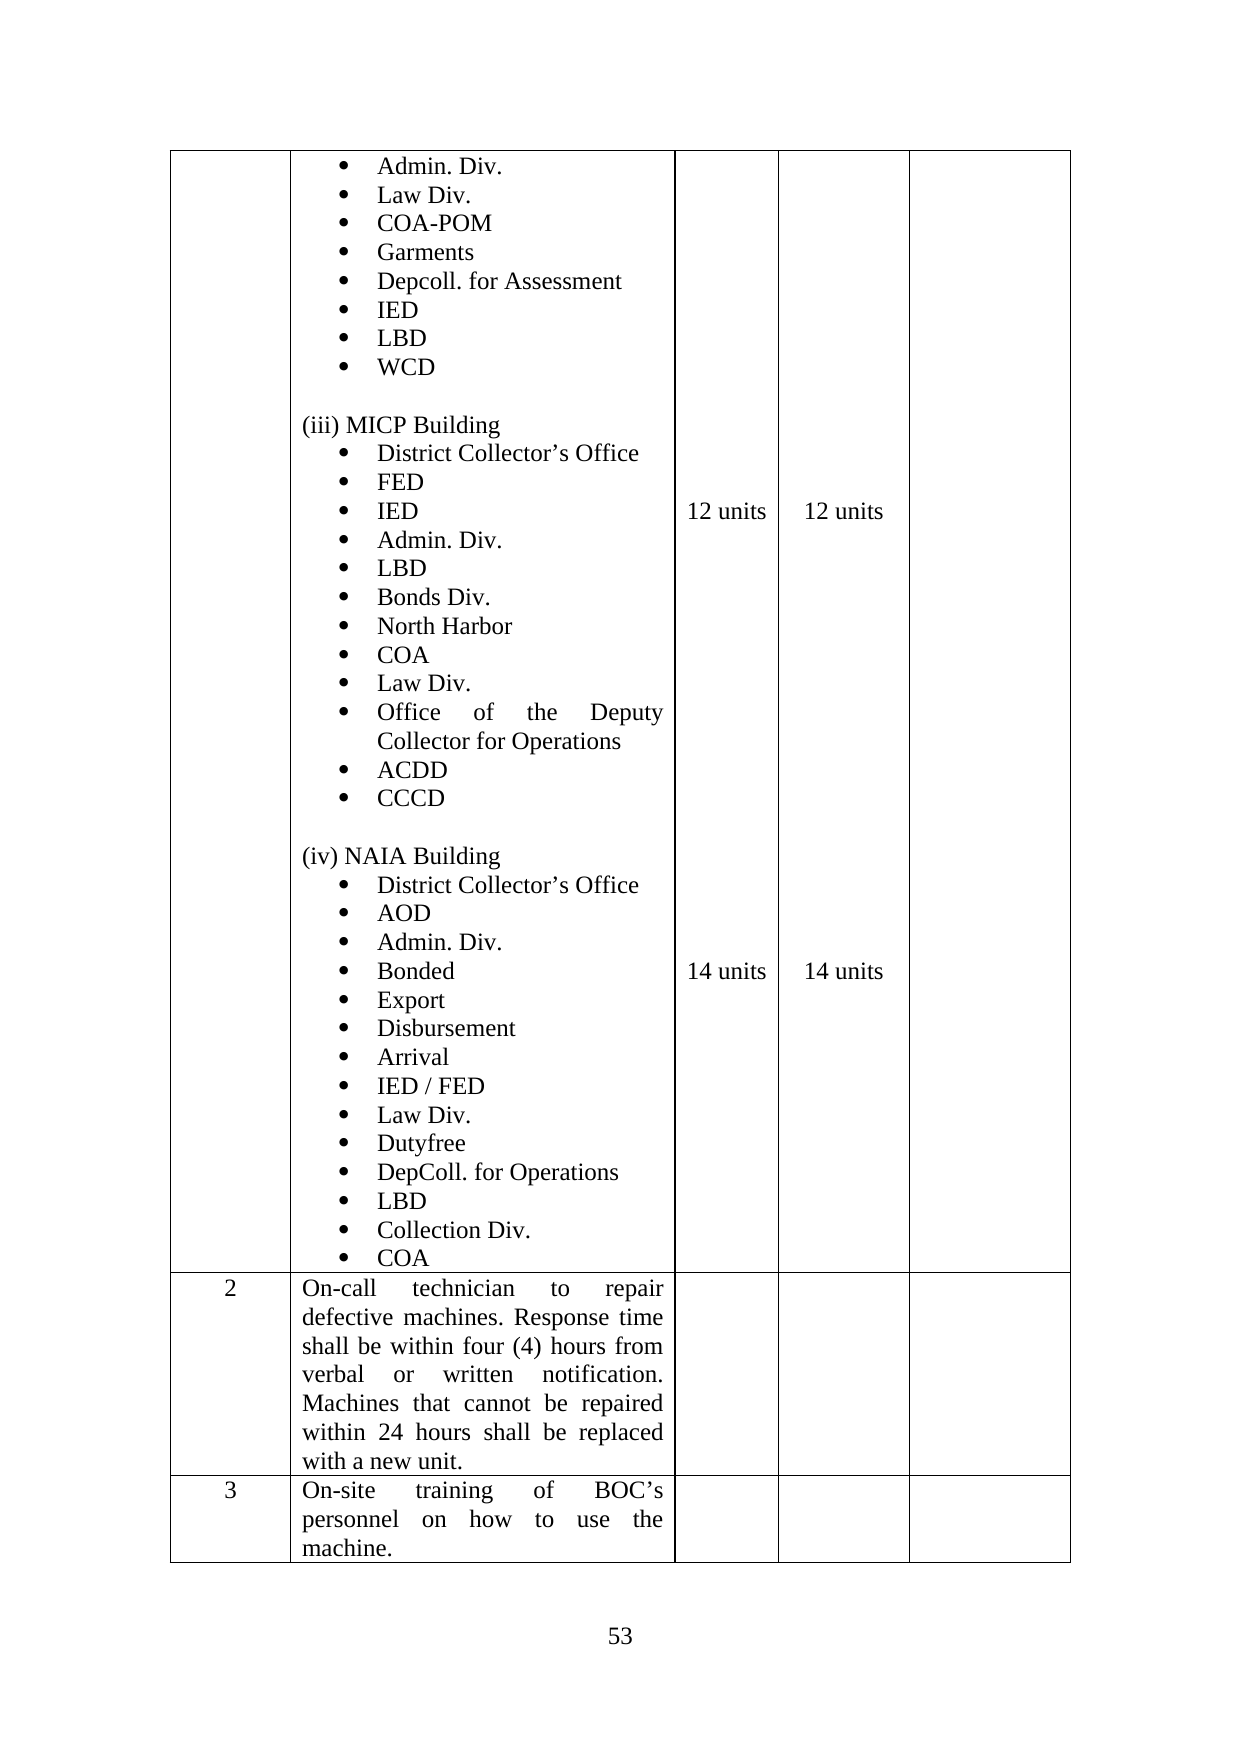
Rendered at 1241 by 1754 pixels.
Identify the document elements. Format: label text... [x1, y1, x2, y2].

table_cell 2 [171, 1273, 290, 1474]
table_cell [676, 151, 778, 1272]
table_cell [779, 151, 909, 1272]
table_cell On-site training of BOC’s personnel on how to use the machine. [291, 1476, 674, 1562]
table_cell On-call technician to repair defective machines. Response time shall be within four (4) hours from verbal or written notification. Machines that cannot be repaired within 24 hours shall be replaced with a new unit. [291, 1273, 674, 1474]
table_cell [676, 1273, 778, 1474]
table_cell 1 [171, 151, 290, 1272]
table_cell [676, 1476, 778, 1562]
table_cell [779, 1273, 909, 1474]
table_cell [779, 1476, 909, 1562]
table_cell [910, 1273, 1070, 1474]
table_cell [910, 1476, 1070, 1562]
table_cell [291, 151, 674, 1272]
table_cell 3 [171, 1476, 290, 1562]
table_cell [910, 151, 1070, 1272]
